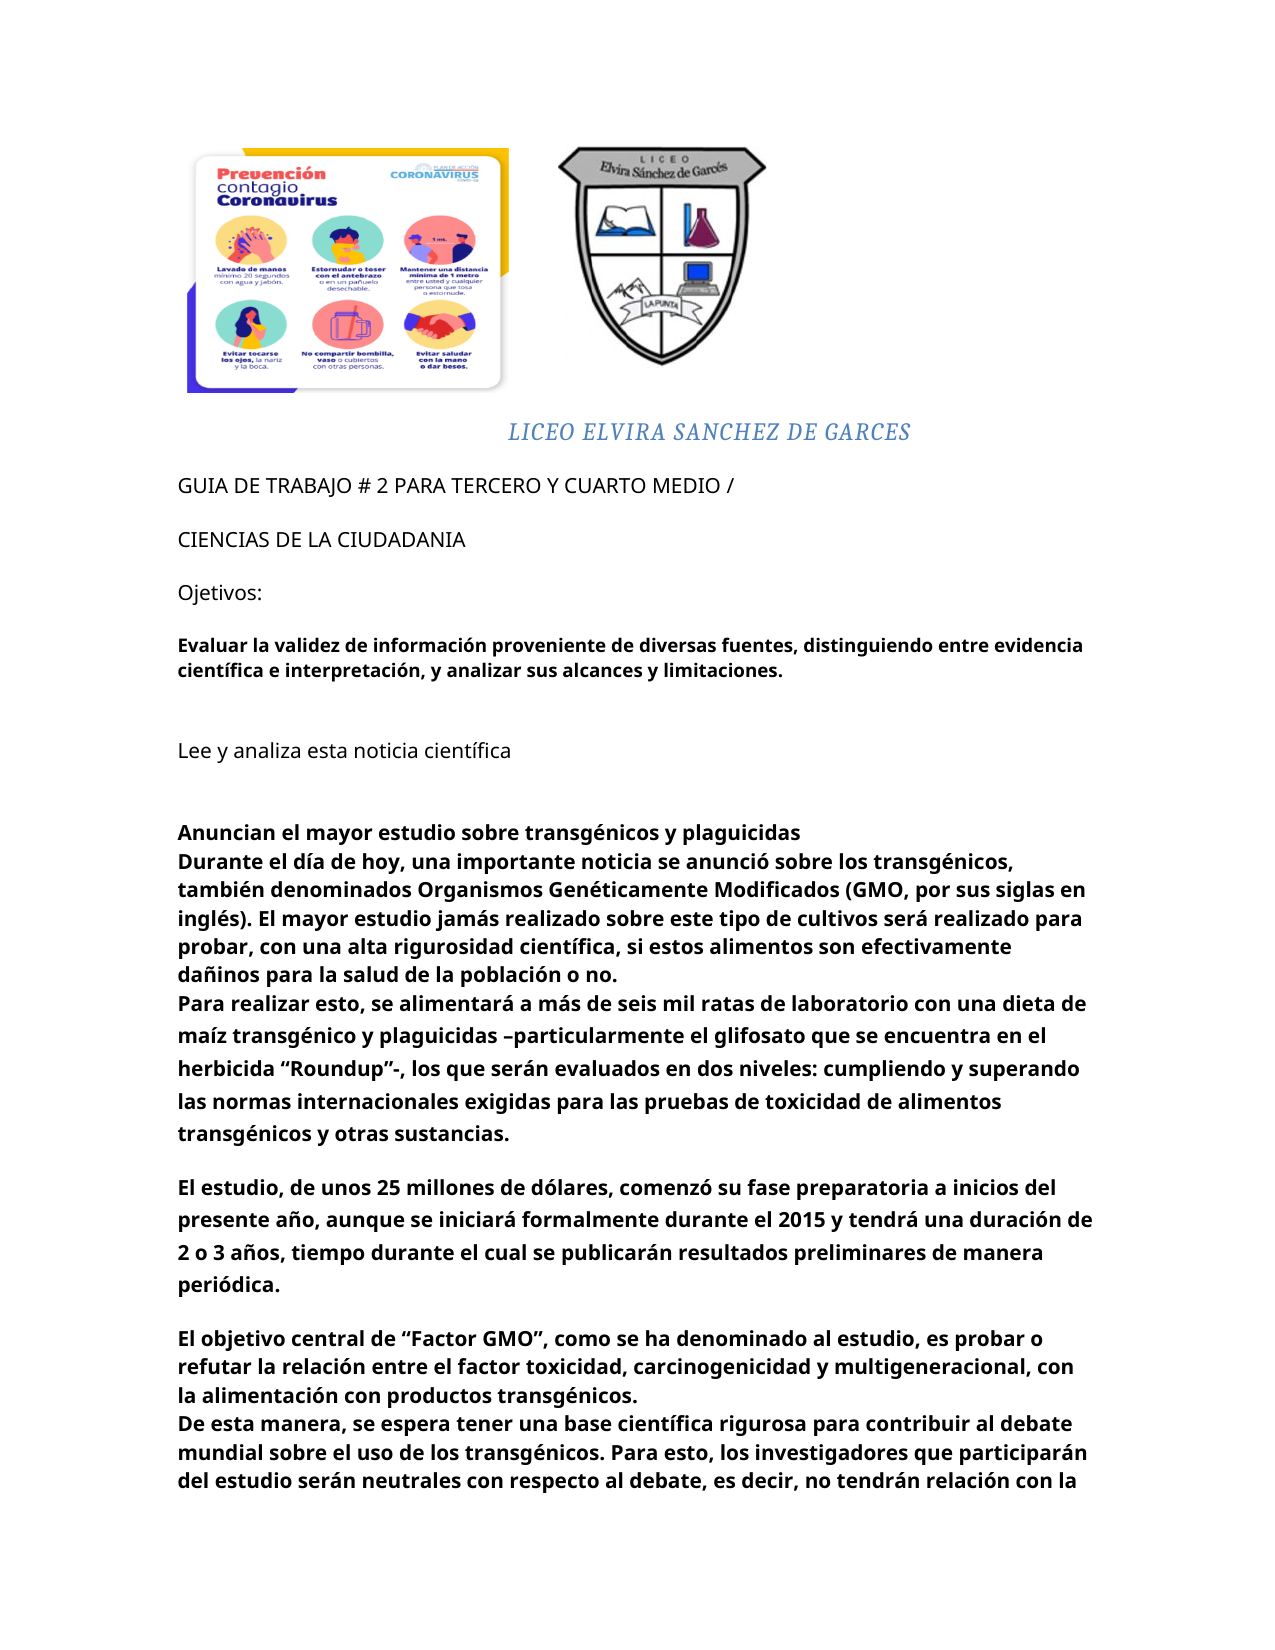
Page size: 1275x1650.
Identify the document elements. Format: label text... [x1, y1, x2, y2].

text Ojetivos: [177, 578, 1098, 607]
text Lee y analiza esta noticia científica [177, 736, 1098, 765]
text GUIA DE TRABAJO # 2 PARA TERCERO Y CUARTO MEDIO / [177, 472, 1098, 500]
text Anuncian el mayor estudio sobre transgénicos y plaguicidas [177, 818, 1098, 847]
picture [177, 147, 513, 393]
text El estudio, de unos 25 millones de dólares, comenzó su fase preparatoria a inicios del presente año, aunque se iniciará formalmente durante el 2015 y tendrá una duración de 2 o 3 años, tiempo durante el cual se publicarán resultados preliminares de manera periódica. [177, 1173, 1098, 1299]
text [177, 1409, 1098, 1495]
text Para realizar esto, se alimentará a más de seis mil ratas de laboratorio con una dieta de maíz transgénico y plaguicidas –particularmente el glifosato que se encuentra en el herbicida “Roundup”-, los que serán evaluados en dos niveles: cumpliendo y superando las normas internacionales exigidas para las pruebas de toxicidad de alimentos transgénicos y otras sustancias. [177, 989, 1098, 1148]
list LICEO ELVIRA SANCHEZ DE GARCES [177, 418, 1098, 446]
text Evaluar la validez de información proveniente de diversas fuentes, distinguiendo entre evidencia científica e interpretación, y analizar sus alcances y limitaciones. [177, 632, 1098, 683]
picture [557, 139, 767, 369]
text Durante el día de hoy, una importante noticia se anunció sobre los transgénicos, también denominados Organismos Genéticamente Modificados (GMO, por sus siglas en inglés). El mayor estudio jamás realizado sobre este tipo de cultivos será realizado para probar, con una alta rigurosidad científica, si estos alimentos son efectivamente dañinos para la salud de la población o no. [177, 847, 1098, 989]
text CIENCIAS DE LA CIUDADANIA [177, 525, 1098, 553]
text El objetivo central de “Factor GMO”, como se ha denominado al estudio, es probar o refutar la relación entre el factor toxicidad, carcinogenicidad y multigeneracional, con la alimentación con productos transgénicos. [177, 1324, 1098, 1409]
